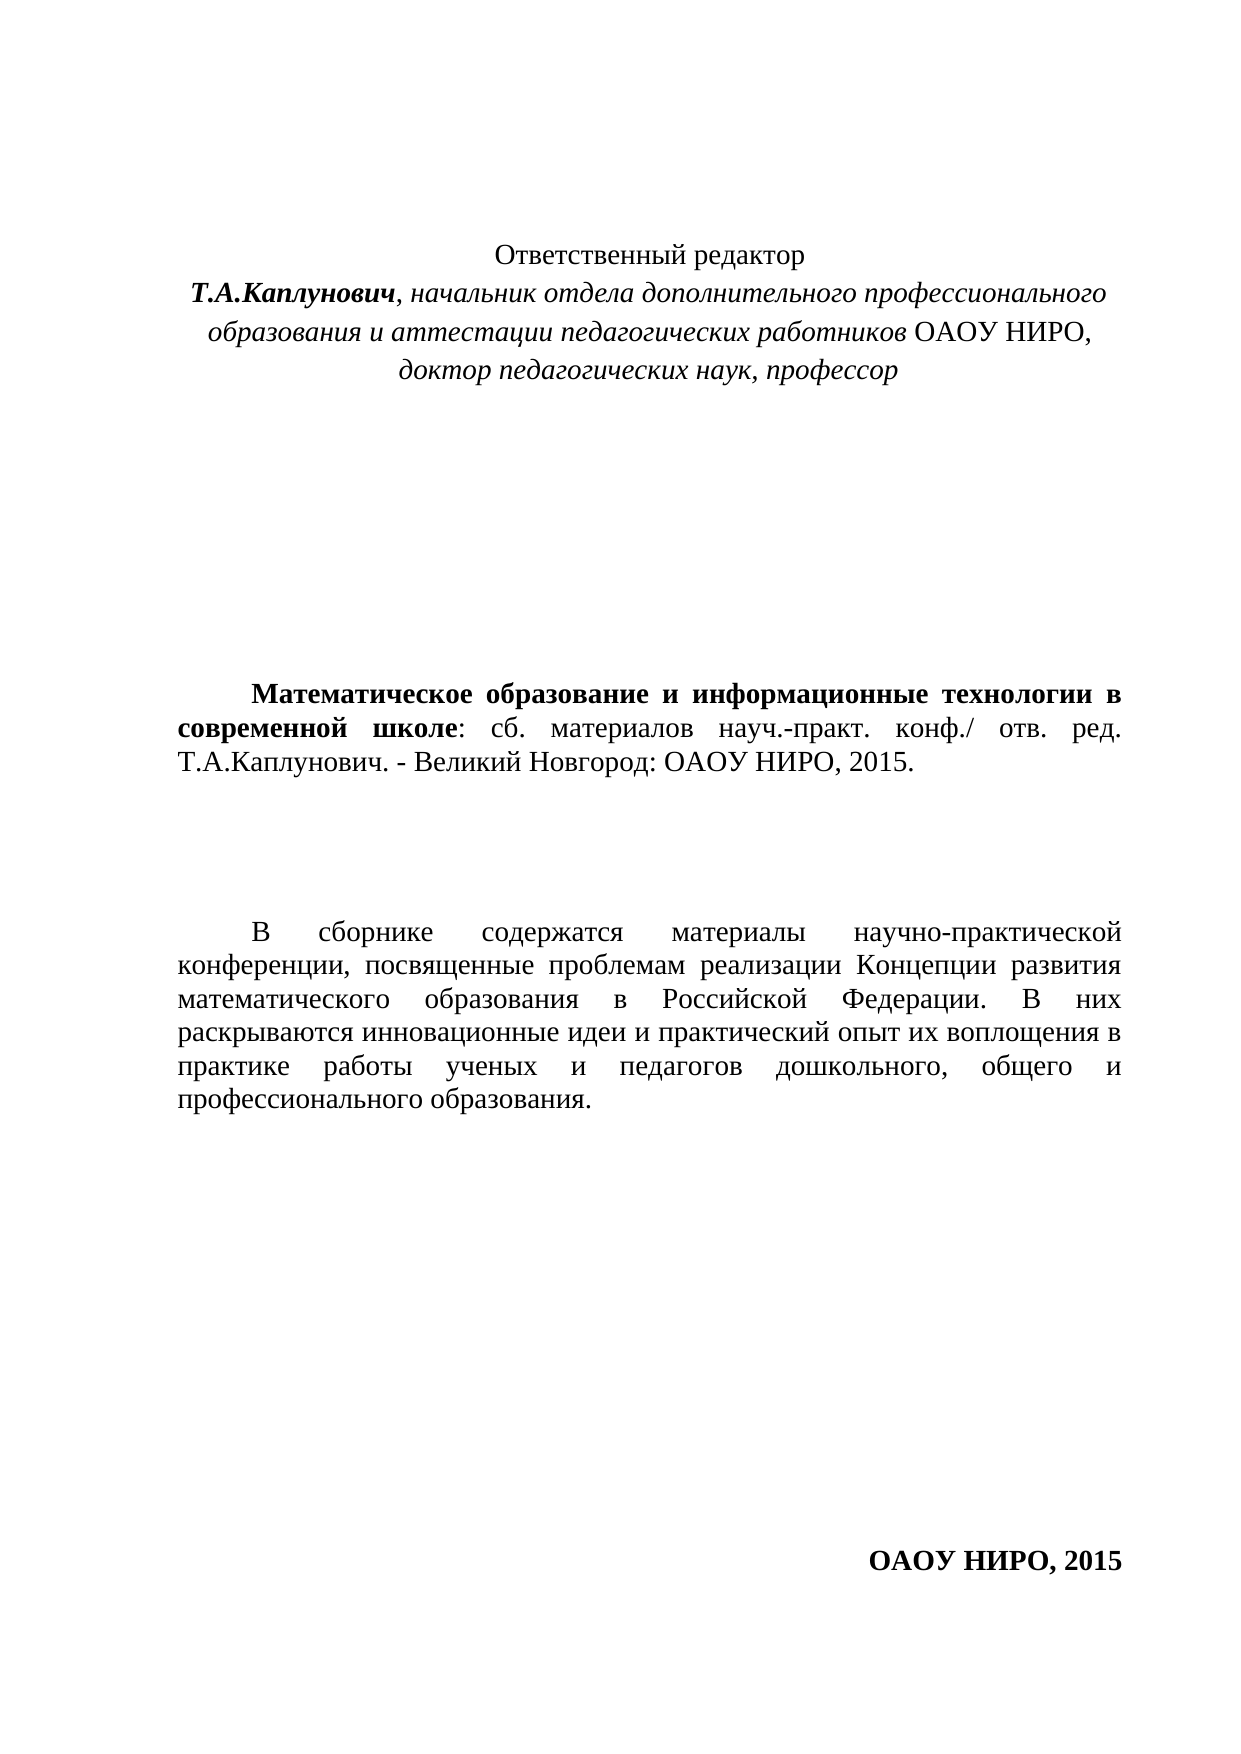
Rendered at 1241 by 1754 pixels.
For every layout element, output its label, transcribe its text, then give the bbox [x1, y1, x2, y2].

text Т.А.Каплунович, начальник отдела дополнительного профессионального образования и аттестации педагогических работников ОАОУ НИРО, доктор педагогических наук, профессор [177, 275, 1122, 386]
text В сборнике содержатся материалы научно-практической конференции, посвященные проблемам реализации Концепции развития математического образования в Российской Федерации. В них раскрываются инновационные идеи и практический опыт их воплощения в практике работы ученых и педагогов дошкольного, общего и профессионального образования. [177, 914, 1122, 1115]
text Ответственный редактор [177, 237, 1122, 270]
text Математическое образование и информационные технологии в современной школе: сб. материалов науч.-практ. конф./ отв. ред. Т.А.Каплунович. - Великий Новгород: ОАОУ НИРО, 2015. [177, 677, 1122, 777]
text ОАОУ НИРО, 2015 [177, 1543, 1122, 1577]
